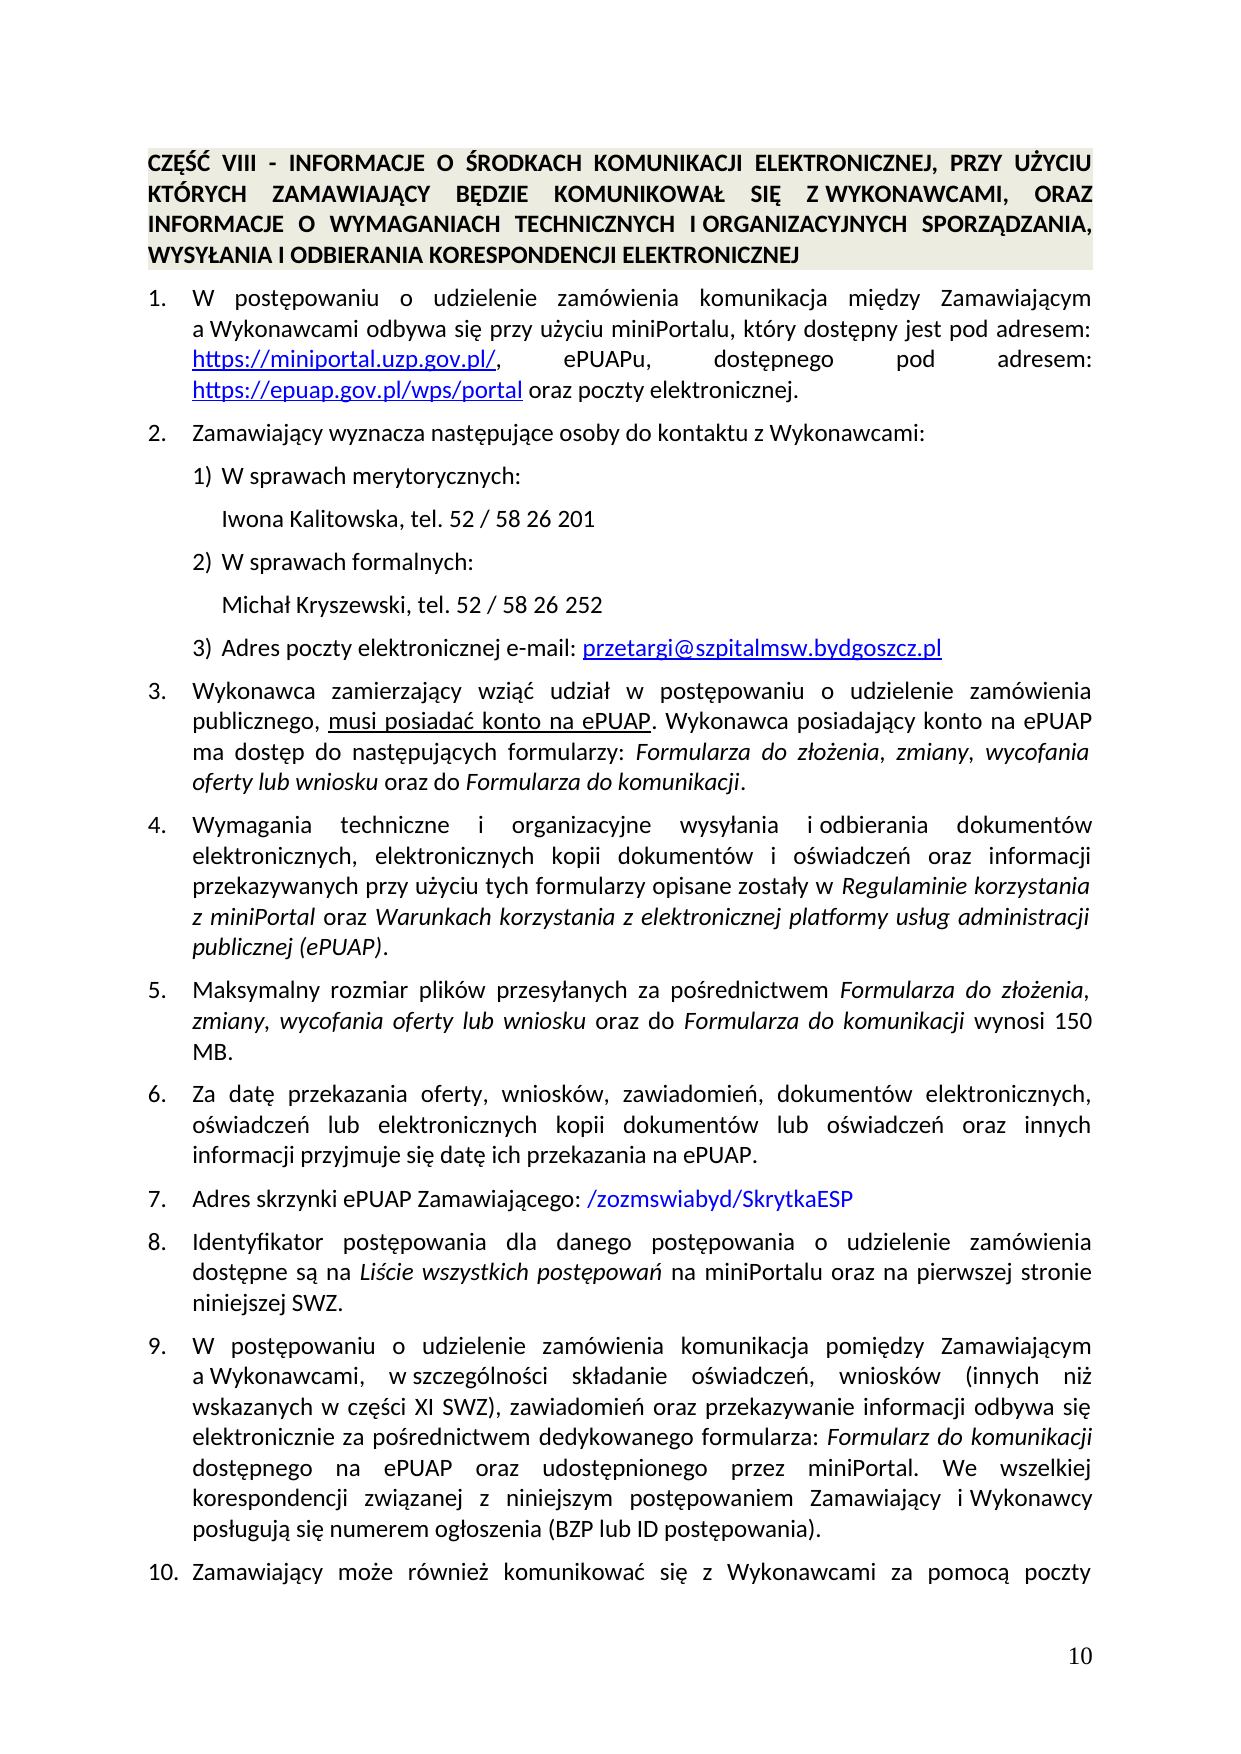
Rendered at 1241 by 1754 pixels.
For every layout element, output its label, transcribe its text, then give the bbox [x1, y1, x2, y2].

list W postępowaniu o udzielenie zamówienia komunikacja pomiędzy Zamawiającym a Wykonawcami, w szczególności składanie oświadczeń, wniosków (innych niż wskazanych w części XI SWZ), zawiadomień oraz przekazywanie informacji odbywa się elektronicznie za pośrednictwem dedykowanego formularza: Formularz do komunikacji dostępnego na ePUAP oraz udostępnionego przez miniPortal. We wszelkiej korespondencji związanej z niniejszym postępowaniem Zamawiający i Wykonawcy posługują się numerem ogłoszenia (BZP lub ID postępowania). [148, 1330, 1093, 1543]
list Maksymalny rozmiar plików przesyłanych za pośrednictwem Formularza do złożenia, zmiany, wycofania oferty lub wniosku oraz do Formularza do komunikacji wynosi 150 MB. [148, 974, 1093, 1066]
list Adres poczty elektronicznej e-mail: przetargi@szpitalmsw.bydgoszcz.pl [192, 632, 1093, 662]
text CZĘŚĆ VIII - INFORMACJE O ŚRODKACH KOMUNIKACJI ELEKTRONICZNEJ, PRZY UŻYCIU KTÓRYCH ZAMAWIAJĄCY BĘDZIE KOMUNIKOWAŁ SIĘ Z WYKONAWCAMI, ORAZ INFORMACJE O WYMAGANIACH TECHNICZNYCH I ORGANIZACYJNYCH SPORZĄDZANIA, WYSYŁANIA I ODBIERANIA KORESPONDENCJI ELEKTRONICZNEJ [148, 148, 1093, 270]
list Za datę przekazania oferty, wniosków, zawiadomień, dokumentów elektronicznych, oświadczeń lub elektronicznych kopii dokumentów lub oświadczeń oraz innych informacji przyjmuje się datę ich przekazania na ePUAP. [148, 1079, 1093, 1170]
text Michał Kryszewski, tel. 52 / 58 26 252 [221, 589, 1093, 619]
list W sprawach formalnych: [192, 546, 1093, 576]
list W sprawach merytorycznych: [192, 460, 1093, 490]
list Iwona Kalitowska, tel. 52 / 58 26 201 [221, 503, 1093, 533]
list Adres skrzynki ePUAP Zamawiającego: /zozmswiabyd/SkrytkaESP [148, 1183, 1093, 1213]
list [148, 1556, 1093, 1586]
list W postępowaniu o udzielenie zamówienia komunikacja między Zamawiającym a Wykonawcami odbywa się przy użyciu miniPortalu, który dostępny jest pod adresem: https://miniportal.uzp.gov.pl/, ePUAPu, dostępnego pod adresem: https://epuap.gov.pl/wps/portal oraz poczty elektronicznej. [148, 282, 1093, 404]
list Zamawiający wyznacza następujące osoby do kontaktu z Wykonawcami: [148, 417, 1093, 447]
list Wykonawca zamierzający wziąć udział w postępowaniu o udzielenie zamówienia publicznego, musi posiadać konto na ePUAP. Wykonawca posiadający konto na ePUAP ma dostęp do następujących formularzy: Formularza do złożenia, zmiany, wycofania oferty lub wniosku oraz do Formularza do komunikacji. [148, 675, 1093, 797]
list Wymagania techniczne i organizacyjne wysyłania i odbierania dokumentów elektronicznych, elektronicznych kopii dokumentów i oświadczeń oraz informacji przekazywanych przy użyciu tych formularzy opisane zostały w Regulaminie korzystania z miniPortal oraz Warunkach korzystania z elektronicznej platformy usług administracji publicznej (ePUAP). [148, 809, 1093, 962]
list Identyfikator postępowania dla danego postępowania o udzielenie zamówienia dostępne są na Liście wszystkich postępowań na miniPortalu oraz na pierwszej stronie niniejszej SWZ. [148, 1226, 1093, 1317]
